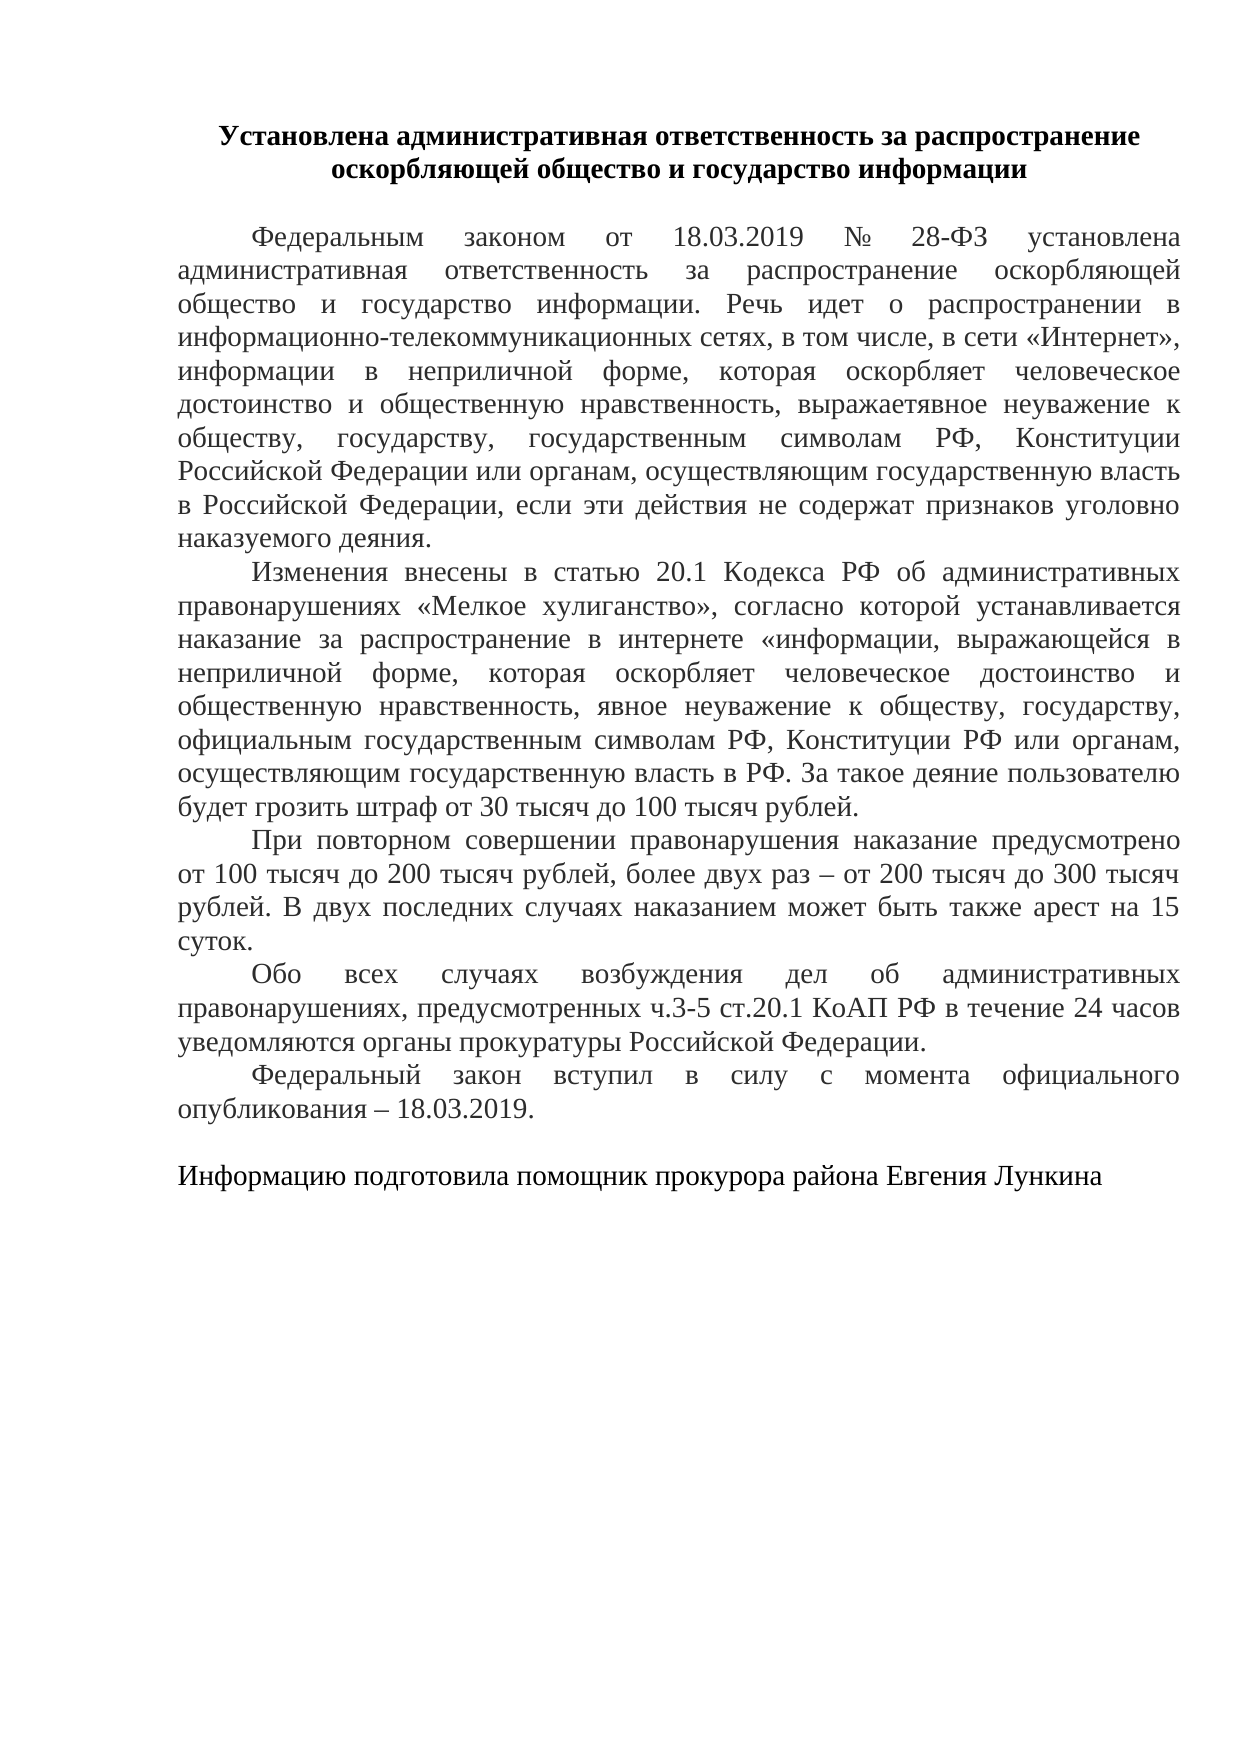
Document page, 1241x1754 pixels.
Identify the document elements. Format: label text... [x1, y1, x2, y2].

text Федеральным законом от 18.03.2019 № 28-ФЗ установлена административная ответственность за распространение оскорбляющей общество и государство информации. Речь идет о распространении в информационно-телекоммуникационных сетях, в том числе, в сети «Интернет», информации в неприличной форме, которая оскорбляет человеческое достоинство и общественную нравственность, выражаетявное неуважение к обществу, государству, государственным символам РФ, Конституции Российской Федерации или органам, осуществляющим государственную власть в Российской Федерации, если эти действия не содержат признаков уголовно наказуемого деяния. [177, 219, 1181, 554]
text Информацию подготовила помощник прокурора района Евгения Лункина [177, 1158, 1181, 1191]
text Изменения внесены в статью 20.1 Кодекса РФ об административных правонарушениях «Мелкое хулиганство», согласно которой устанавливается наказание за распространение в интернете «информации, выражающейся в неприличной форме, которая оскорбляет человеческое достоинство и общественную нравственность, явное неуважение к обществу, государству, официальным государственным символам РФ, Конституции РФ или органам, осуществляющим государственную власть в РФ. За такое деяние пользователю будет грозить штраф от 30 тысяч до 100 тысяч рублей. [177, 554, 1181, 822]
text Федеральный закон вступил в силу с момента официального опубликования – 18.03.2019. [177, 1057, 1181, 1124]
text Установлена административная ответственность за распространение оскорбляющей общество и государство информации [177, 118, 1181, 185]
text Обо всех случаях возбуждения дел об административных правонарушениях, предусмотренных ч.3-5 ст.20.1 КоАП РФ в течение 24 часов уведомляются органы прокуратуры Российской Федерации. [177, 957, 1181, 1057]
text При повторном совершении правонарушения наказание предусмотрено от 100 тысяч до 200 тысяч рублей, более двух раз – от 200 тысяч до 300 тысяч рублей. В двух последних случаях наказанием может быть также арест на 15 суток. [177, 822, 1181, 957]
